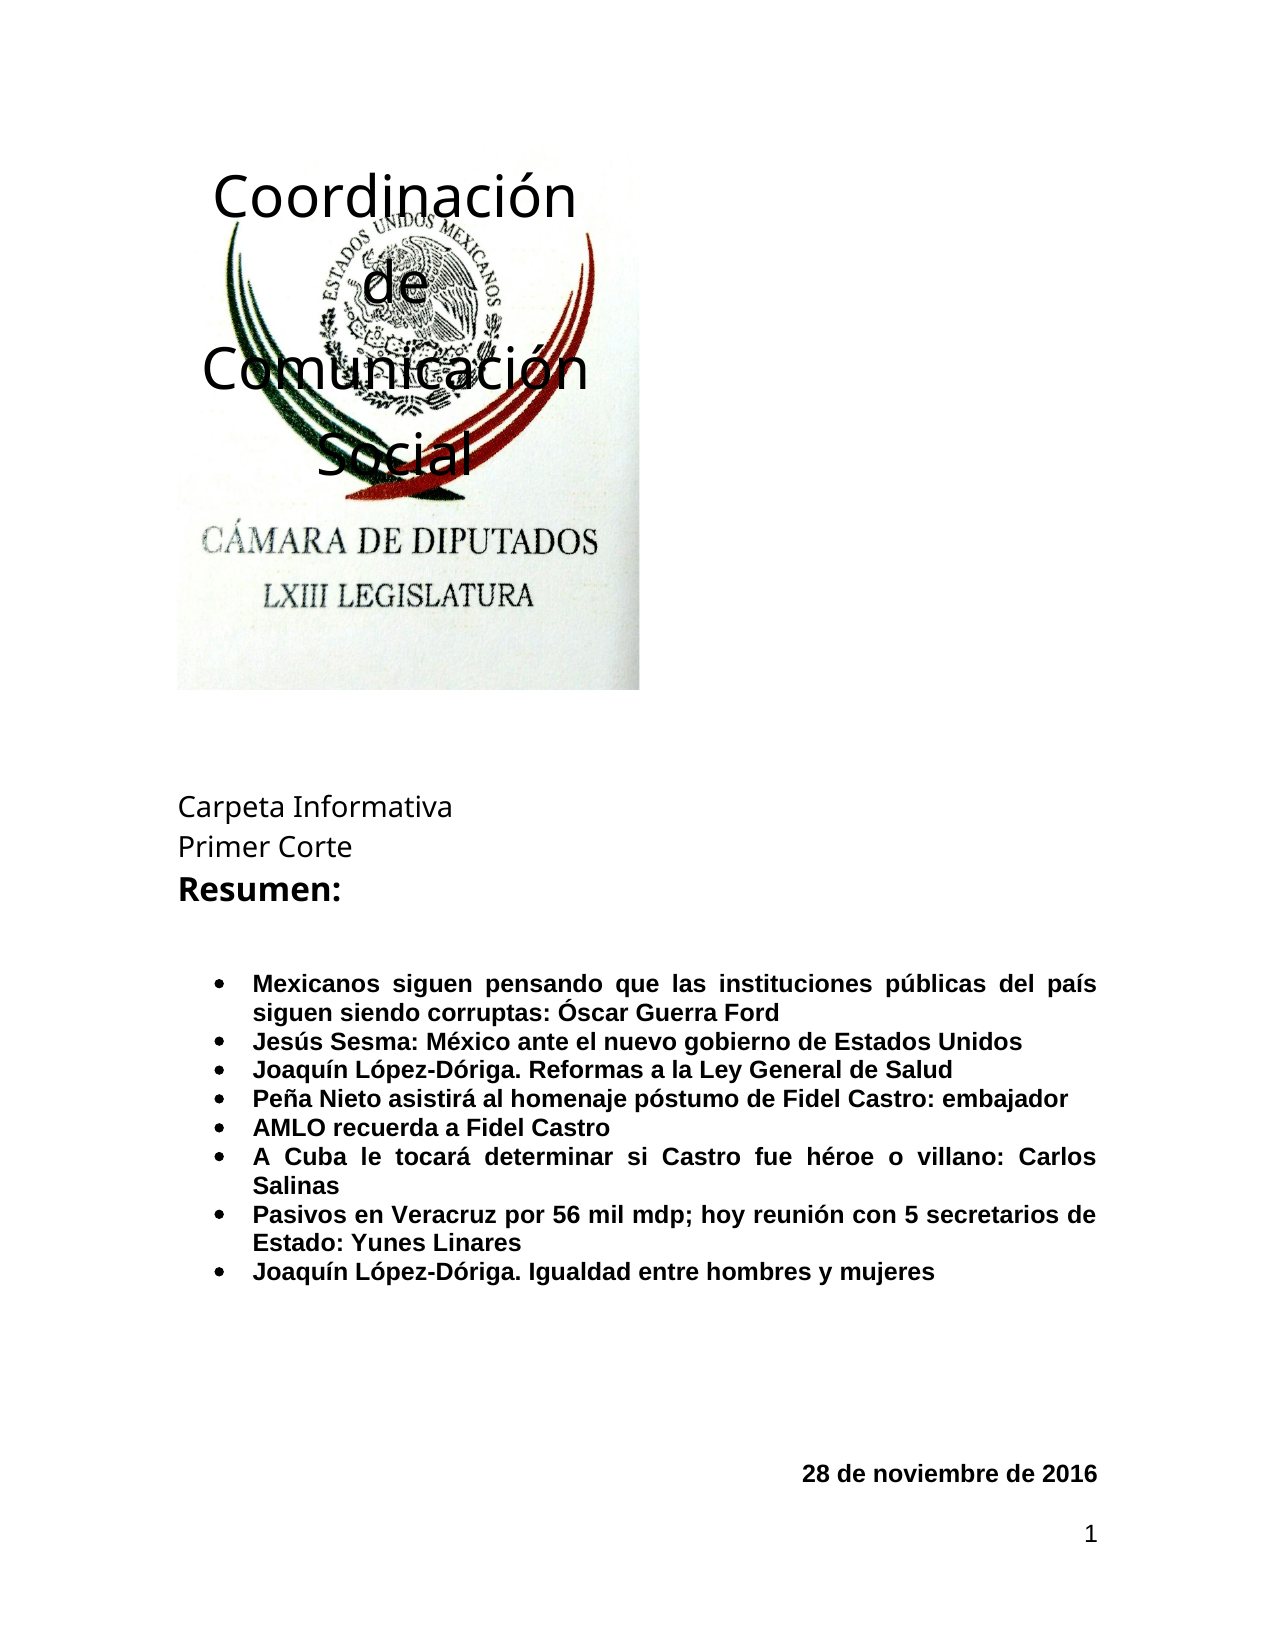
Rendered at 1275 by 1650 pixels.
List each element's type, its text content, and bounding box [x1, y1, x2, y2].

list Joaquín López-Dóriga. Igualdad entre hombres y mujeres [215, 1257, 1098, 1286]
list A Cuba le tocará determinar si Castro fue héroe o villano: Carlos Salinas [215, 1142, 1098, 1199]
list AMLO recuerda a Fidel Castro [215, 1113, 1098, 1142]
text Primer Corte [177, 826, 1098, 866]
text Resumen: [177, 866, 1098, 911]
text Carpeta Informativa [177, 787, 1098, 826]
picture [177, 147, 640, 690]
list Peña Nieto asistirá al homenaje póstumo de Fidel Castro: embajador [215, 1084, 1098, 1113]
list Pasivos en Veracruz por 56 mil mdp; hoy reunión con 5 secretarios de Estado: Yunes Linares [215, 1199, 1098, 1257]
list Jesús Sesma: México ante el nuevo gobierno de Estados Unidos [215, 1027, 1098, 1055]
list Mexicanos siguen pensando que las instituciones públicas del país siguen siendo corruptas: Óscar Guerra Ford [215, 969, 1098, 1027]
list Joaquín López-Dóriga. Reformas a la Ley General de Salud [215, 1055, 1098, 1084]
text 28 de noviembre de 2016 [177, 1458, 1098, 1487]
